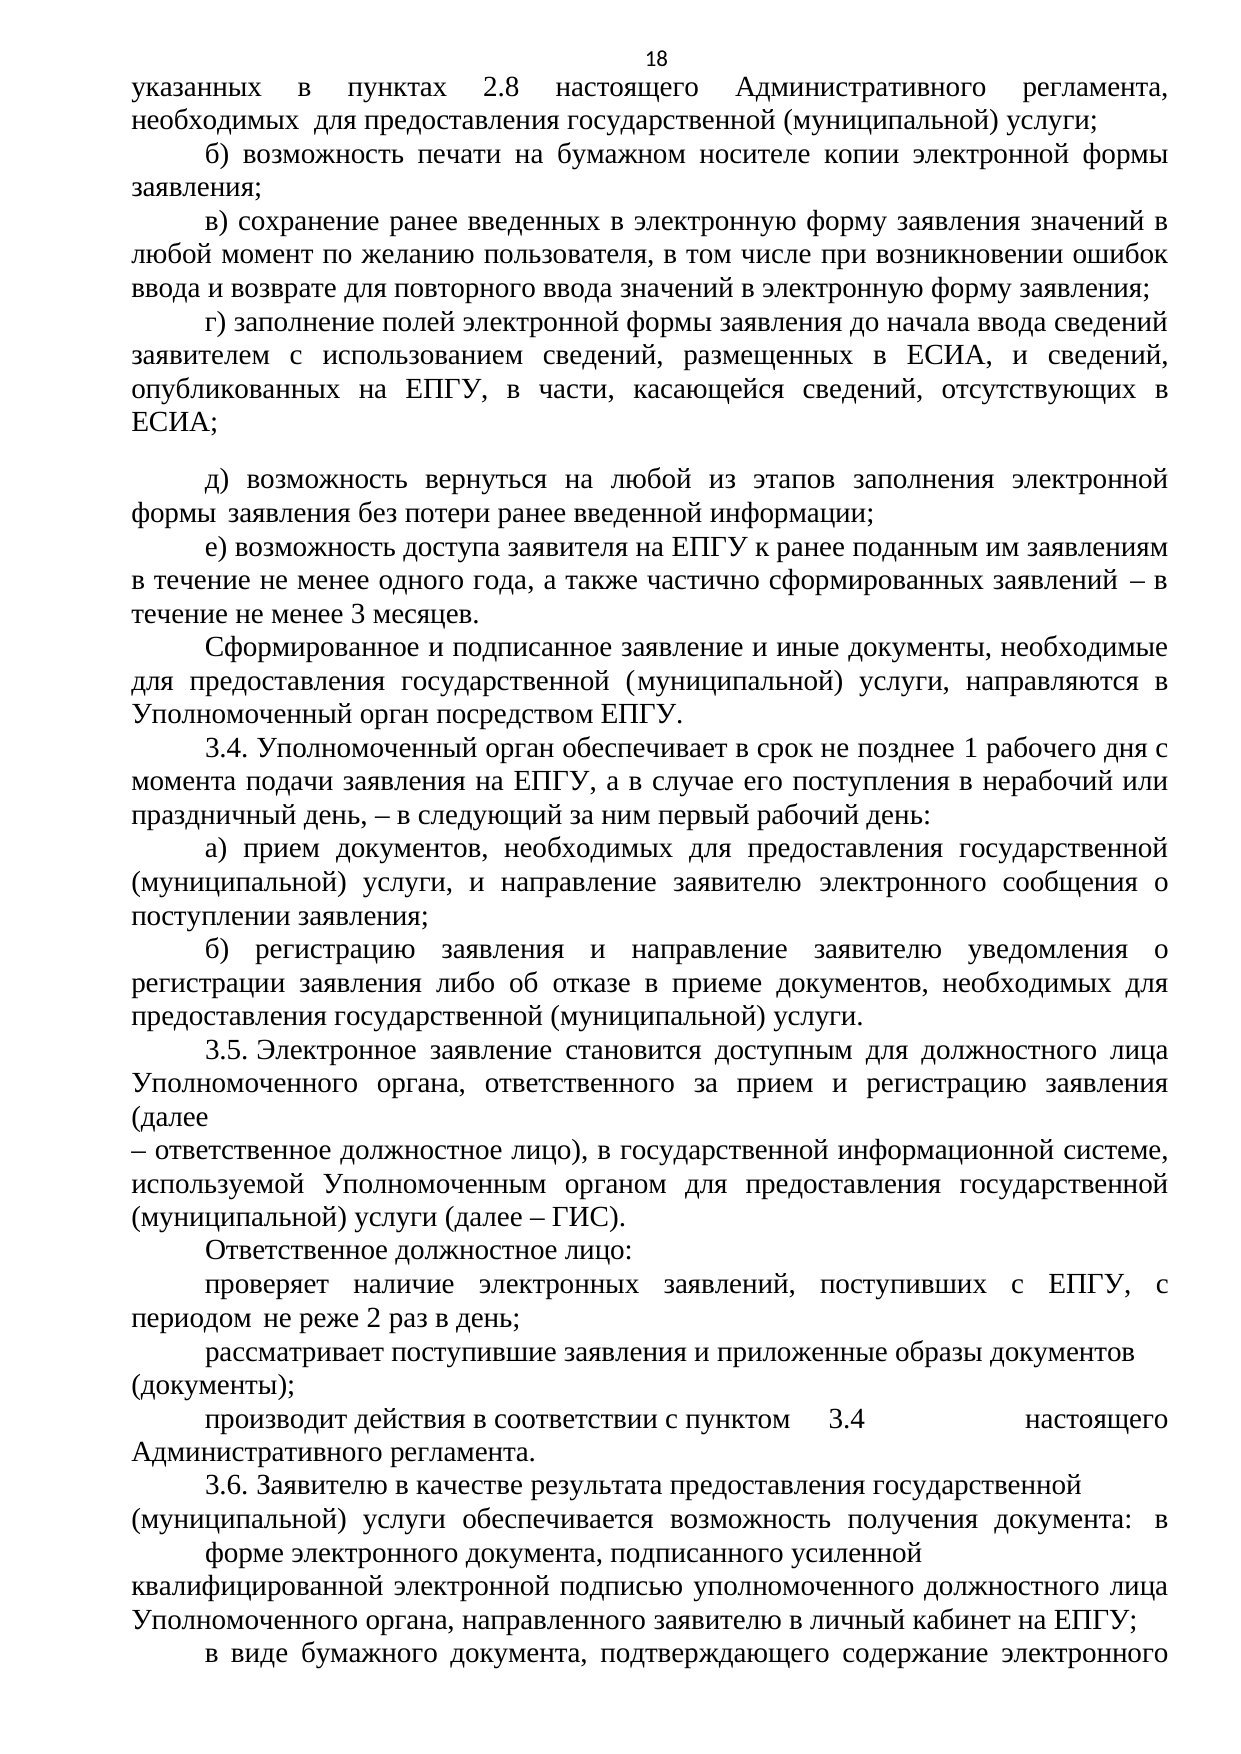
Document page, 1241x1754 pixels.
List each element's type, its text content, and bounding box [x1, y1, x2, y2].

list Уполномоченный орган обеспечивает в срок не позднее 1 рабочего дня с момента подачи заявления на ЕПГУ, а в случае его поступления в нерабочий или праздничный день, – в следующий за ним первый рабочий день: [131, 730, 1168, 831]
text (муниципальной) услуги обеспечивается возможность получения документа: в форме электронного документа, подписанного усиленной [131, 1501, 1168, 1568]
text в) сохранение ранее введенных в электронную форму заявления значений в любой момент по желанию пользователя, в том числе при возникновении ошибок ввода и возврате для повторного ввода значений в электронную форму заявления; [131, 203, 1168, 304]
text д) возможность вернуться на любой из этапов заполнения электронной формы заявления без потери ранее введенной информации; [131, 462, 1168, 529]
text г) заполнение полей электронной формы заявления до начала ввода сведений заявителем с использованием сведений, размещенных в ЕСИА, и сведений, опубликованных на ЕПГУ, в части, касающейся сведений, отсутствующих в ЕСИА; [131, 304, 1168, 438]
text проверяет наличие электронных заявлений, поступивших с ЕПГУ, с периодом не реже 2 раз в день; [131, 1267, 1168, 1334]
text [131, 1636, 1168, 1669]
text б) возможность печати на бумажном носителе копии электронной формы заявления; [131, 136, 1168, 203]
text (документы); [131, 1367, 1168, 1401]
text Ответственное должностное лицо: [205, 1233, 1168, 1267]
text а) прием документов, необходимых для предоставления государственной (муниципальной) услуги, и направление заявителю электронного сообщения о поступлении заявления; [131, 831, 1168, 931]
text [131, 69, 1168, 136]
text Сформированное и подписанное заявление и иные документы, необходимые для предоставления государственной (муниципальной) услуги, направляются в Уполномоченный орган посредством ЕПГУ. [131, 629, 1168, 730]
text рассматривает поступившие заявления и приложенные образы документов [205, 1334, 1168, 1367]
list Заявителю в качестве результата предоставления государственной [205, 1468, 1168, 1501]
text е) возможность доступа заявителя на ЕПГУ к ранее поданным им заявлениям в течение не менее одного года, а также частично сформированных заявлений – в течение не менее 3 месяцев. [131, 529, 1168, 629]
text б) регистрацию заявления и направление заявителю уведомления о регистрации заявления либо об отказе в приеме документов, необходимых для предоставления государственной (муниципальной) услуги. [131, 931, 1168, 1032]
text производит действия в соответствии с пунктом 3.4 настоящего Административного регламента. [131, 1401, 1168, 1468]
list Электронное заявление становится доступным для должностного лица Уполномоченного органа, ответственного за прием и регистрацию заявления (далее [131, 1032, 1168, 1132]
text квалифицированной электронной подписью уполномоченного должностного лица Уполномоченного органа, направленного заявителю в личный кабинет на ЕПГУ; [131, 1568, 1168, 1636]
text – ответственное должностное лицо), в государственной информационной системе, используемой Уполномоченным органом для предоставления государственной (муниципальной) услуги (далее – ГИС). [131, 1132, 1168, 1233]
